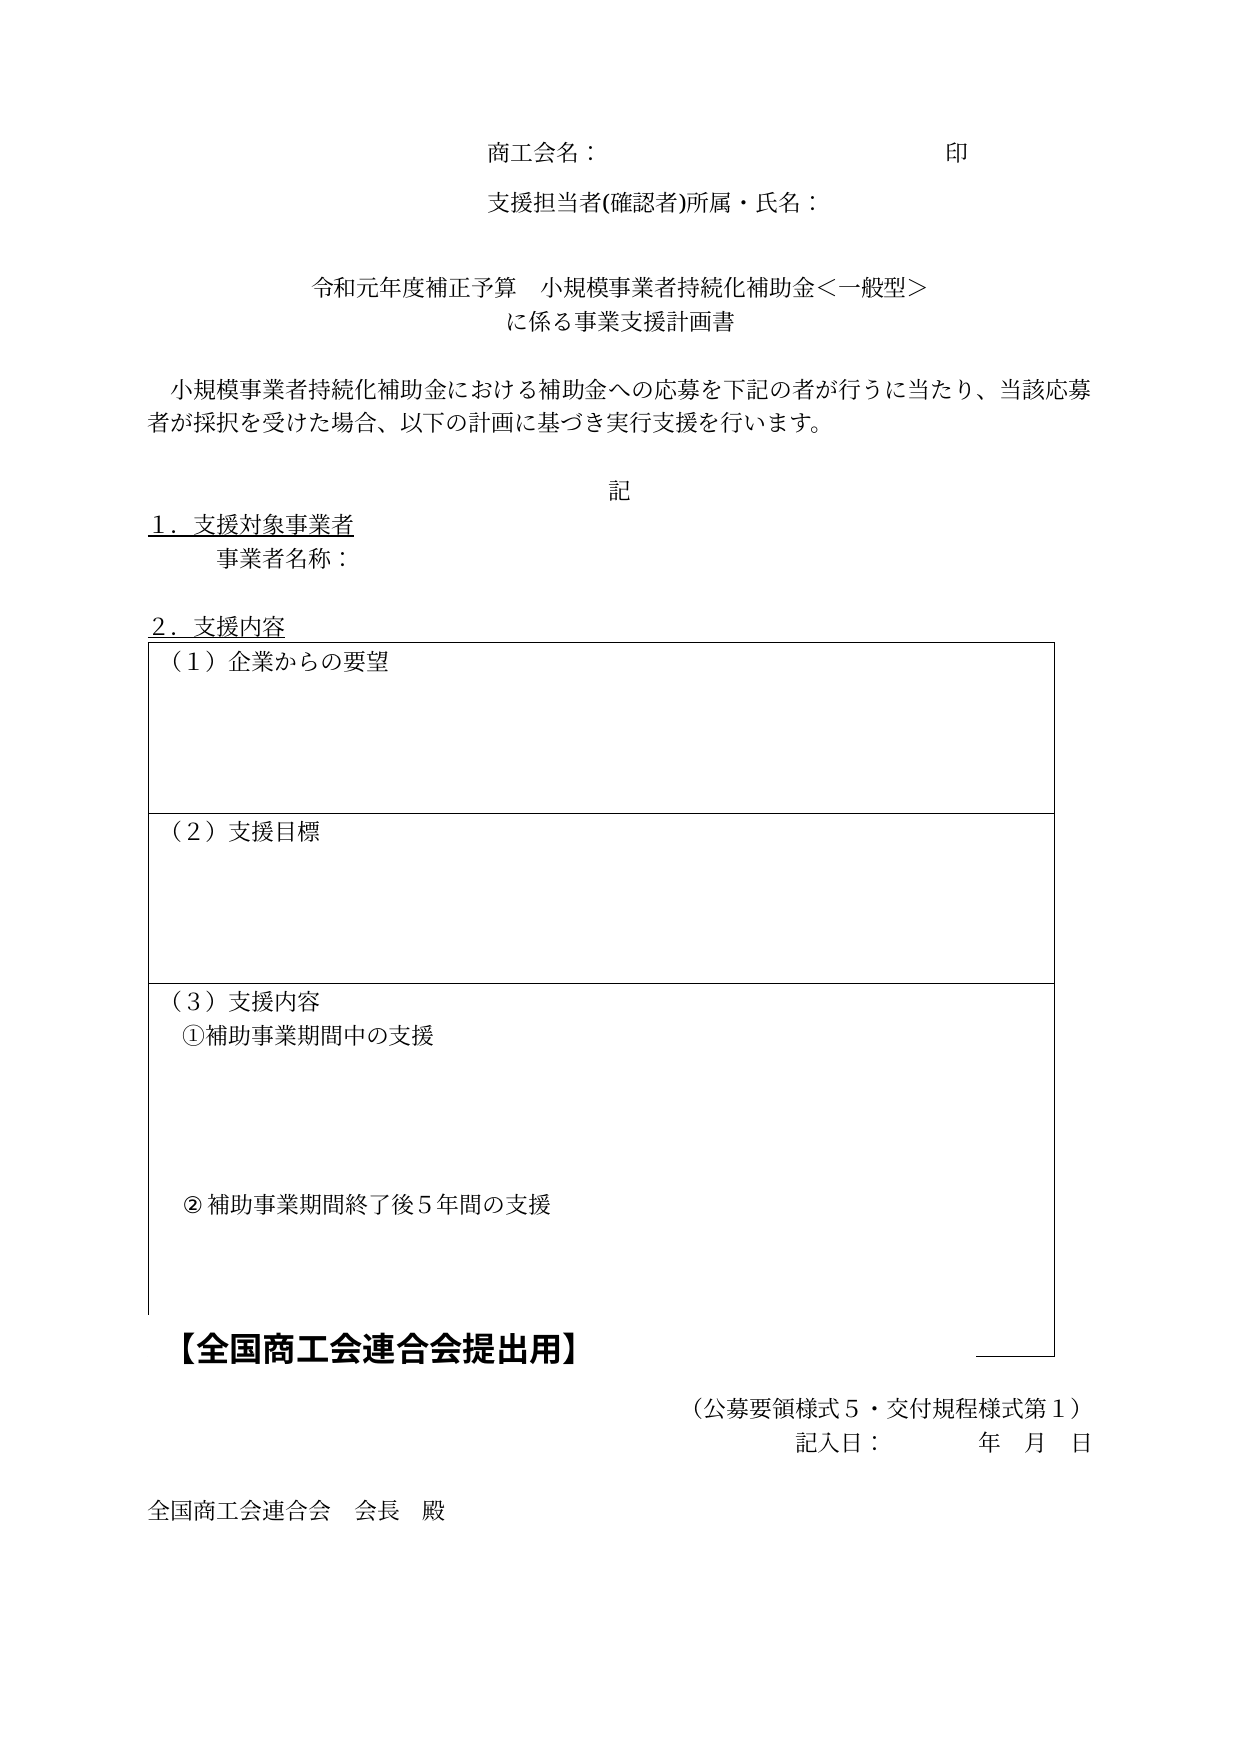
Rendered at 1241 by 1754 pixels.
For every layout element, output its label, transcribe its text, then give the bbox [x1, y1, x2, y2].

table_header （１）企業からの要望 [149, 643, 1054, 812]
table_cell （３）支援内容 ①補助事業期間中の支援 ②補助事業期間終了後５年間の支援 [149, 984, 1054, 1356]
text 記入日： 年 月 日 [148, 1425, 1092, 1459]
text 令和元年度補正予算 小規模事業者持続化補助金＜一般型＞ [148, 270, 1092, 303]
text ２．支援内容 [148, 608, 1092, 642]
text 全国商工会連合会 会長 殿 [148, 1493, 1092, 1526]
text （公募要領様式５・交付規程様式第１） [148, 1391, 1092, 1425]
text 記 [148, 473, 1092, 507]
text 支援担当者(確認者)所属・氏名： [487, 185, 1092, 219]
text 小規模事業者持続化補助金における補助金への応募を下記の者が行うに当たり、当該応募者が採択を受けた場合、以下の計画に基づき実行支援を行います。 [148, 371, 1092, 439]
text 事業者名称： [148, 541, 1092, 574]
text に係る事業支援計画書 [148, 303, 1092, 337]
table_cell （２）支援目標 [149, 814, 1054, 983]
text 商工会名： 印 [487, 134, 1092, 168]
text １．支援対象事業者 [148, 507, 1092, 541]
